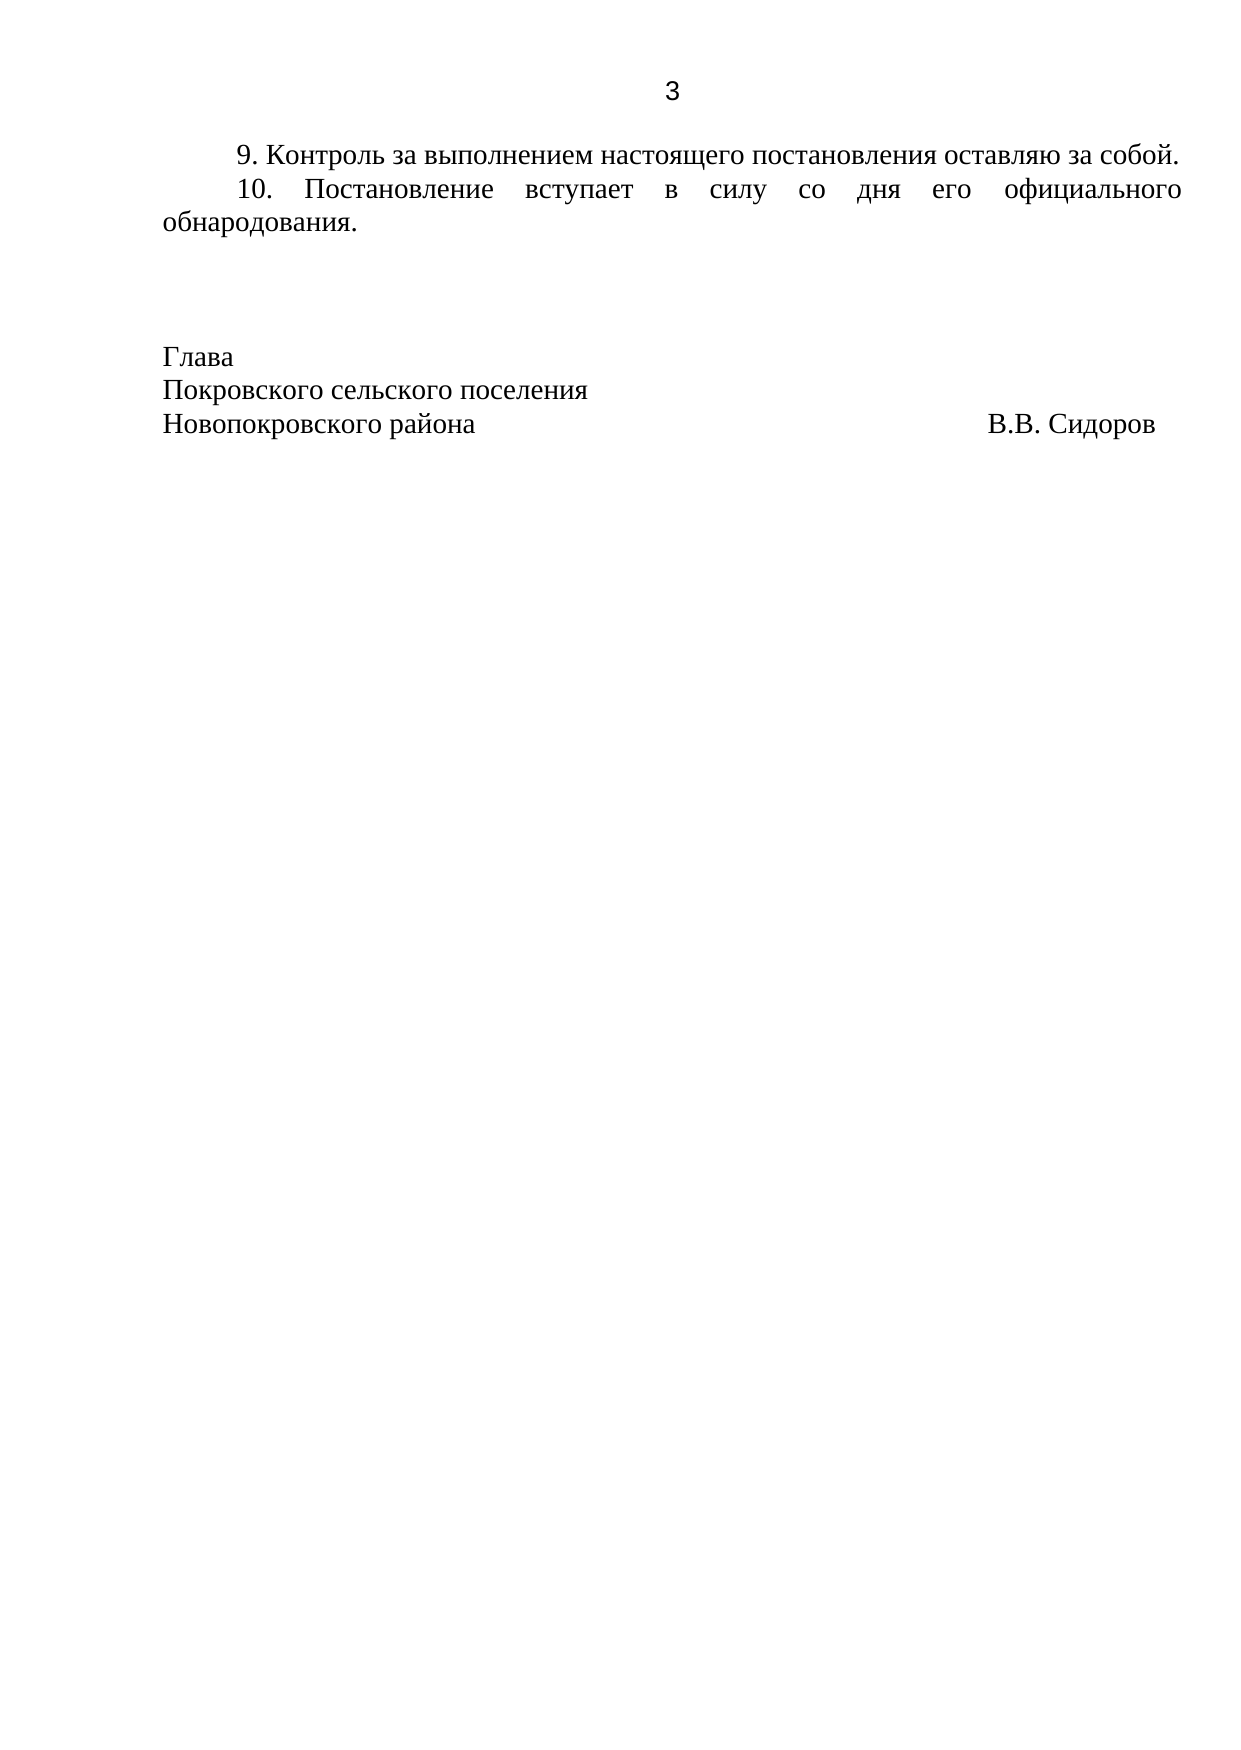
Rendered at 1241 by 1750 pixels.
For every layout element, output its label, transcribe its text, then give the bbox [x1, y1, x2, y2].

text Новопокровского района В.В. Сидоров [162, 406, 1182, 439]
text Глава [162, 339, 1182, 372]
text 9. Контроль за выполнением настоящего постановления оставляю за собой. [162, 137, 1182, 171]
text 10. Постановление вступает в силу со дня его официального обнародования. [162, 171, 1182, 238]
text Покровского сельского поселения [162, 372, 1182, 406]
